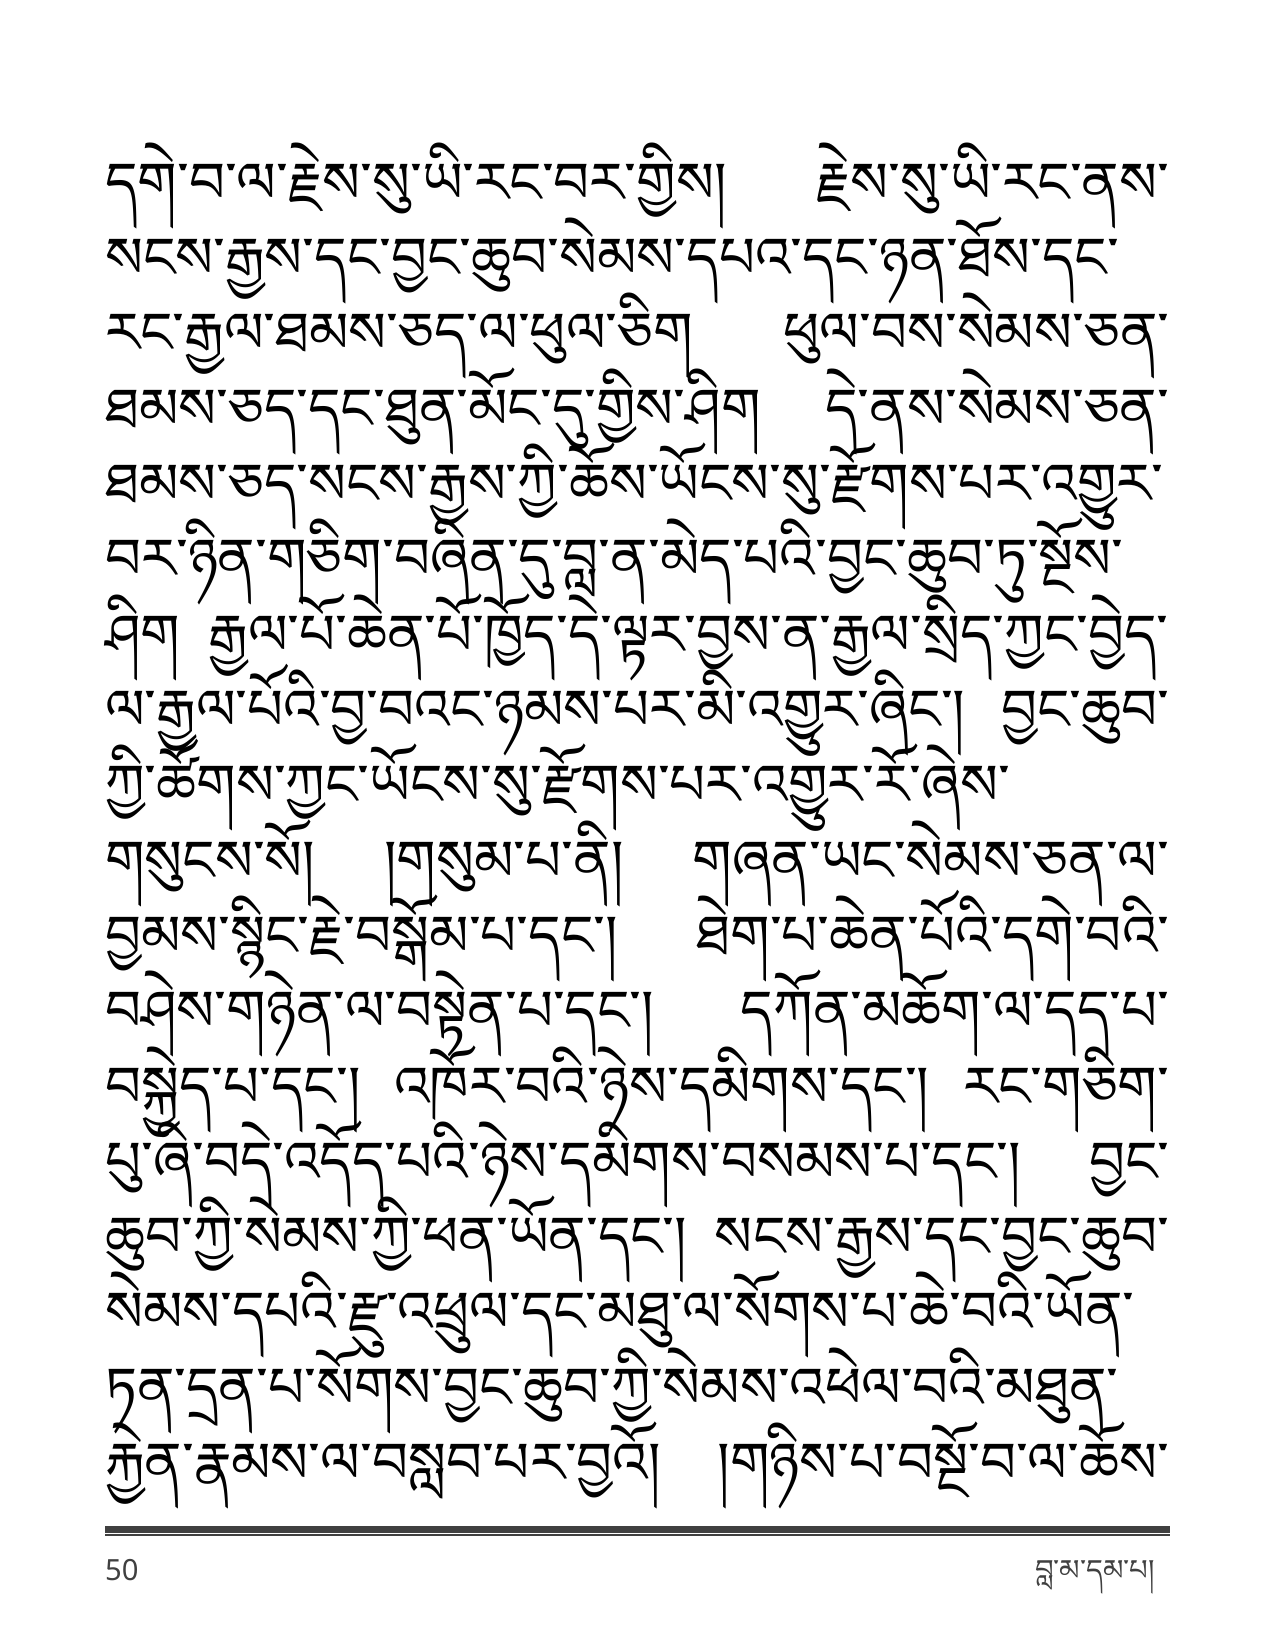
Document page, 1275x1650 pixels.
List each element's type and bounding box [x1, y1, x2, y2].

text [105, 150, 1170, 1496]
